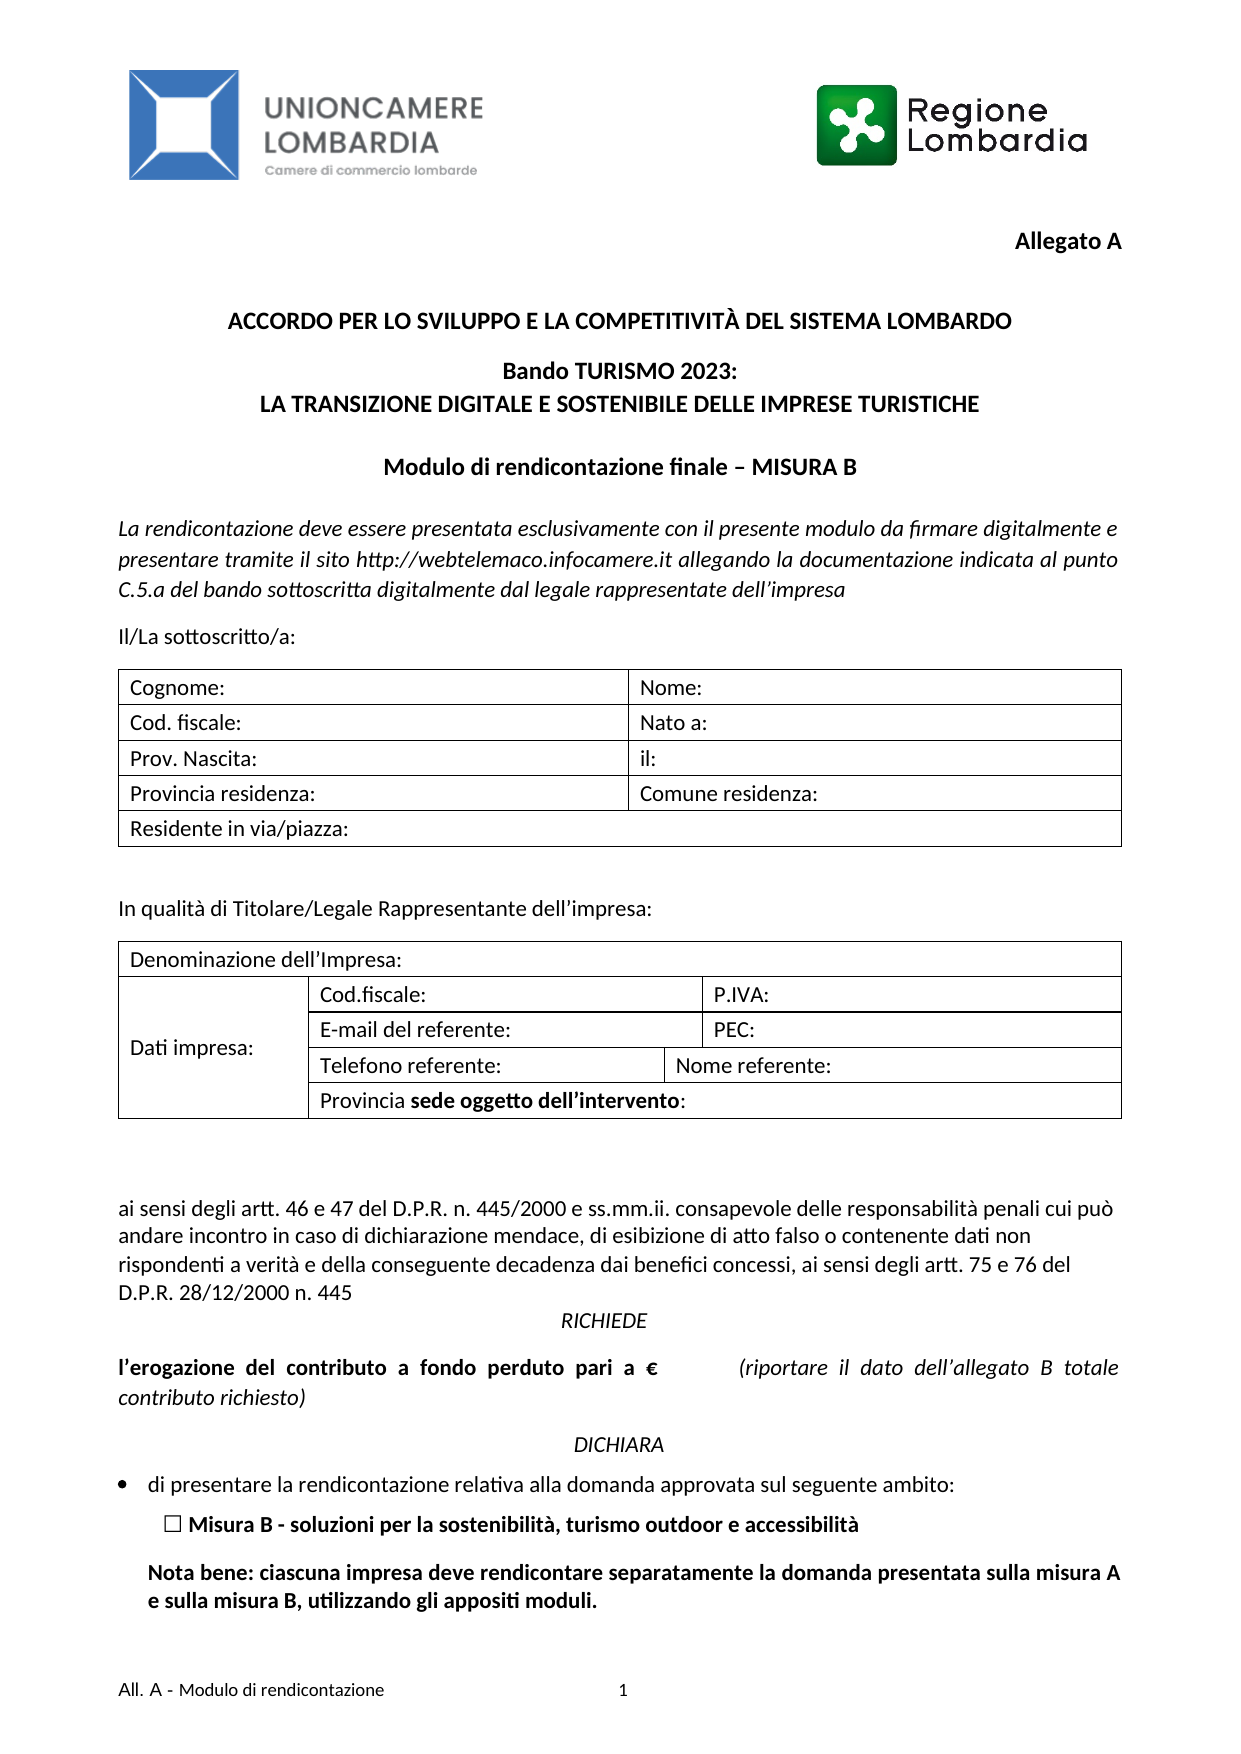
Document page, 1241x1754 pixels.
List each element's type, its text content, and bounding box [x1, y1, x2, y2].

text ai sensi degli artt. 46 e 47 del D.P.R. n. 445/2000 e ss.mm.ii. consapevole delle responsabilità penali cui può andare incontro in caso di dichiarazione mendace, di esibizione di atto falso o contenente dati non rispondenti a verità e della conseguente decadenza dai benefici concessi, ai sensi degli artt. 75 e 76 del D.P.R. 28/12/2000 n. 445 [118, 1194, 1122, 1306]
table_cell Cod. fiscale: [119, 705, 628, 739]
table_cell Telefono referente: [309, 1048, 664, 1082]
text DICHIARA [118, 1430, 1122, 1458]
table_cell il: [629, 741, 1121, 775]
text ACCORDO PER LO SVILUPPO E LA COMPETITIVITÀ DEL SISTEMA LOMBARDO [118, 306, 1122, 336]
text Allegato A [118, 225, 1122, 256]
text Modulo di rendicontazione finale – MISURA B [118, 451, 1122, 482]
table_cell P.IVA: [703, 977, 1121, 1011]
picture [129, 70, 483, 180]
text Bando TURISMO 2023: [118, 355, 1122, 386]
table_cell Comune residenza: [629, 776, 1121, 810]
table_cell PEC: [703, 1013, 1121, 1047]
table_header Nome: [629, 670, 1121, 704]
text La rendicontazione deve essere presentata esclusivamente con il presente modulo da firmare digitalmente e presentare tramite il sito http://webtelemaco.infocamere.it allegando la documentazione indicata al punto C.5.a del bando sottoscritta digitalmente dal legale rappresentate dell’impresa [118, 514, 1122, 603]
table_cell Dati impresa: [119, 977, 308, 1118]
table_header Denominazione dell’Impresa: [119, 942, 1121, 976]
table_cell Cod.fiscale: [309, 977, 702, 1011]
text l’erogazione del contributo a fondo perduto pari a € (riportare il dato dell’allegato B totale contributo richiesto) [118, 1353, 1122, 1411]
table_cell Prov. Nascita: [119, 741, 628, 775]
table_cell Residente in via/piazza: [119, 811, 1121, 846]
table_cell Nato a: [629, 705, 1121, 739]
text LA TRANSIZIONE DIGITALE E SOSTENIBILE DELLE IMPRESE TURISTICHE [118, 388, 1122, 418]
table_cell Provincia residenza: [119, 776, 628, 810]
list di presentare la rendicontazione relativa alla domanda approvata sul seguente ambito: [118, 1470, 1122, 1498]
picture [790, 60, 1111, 190]
table_cell Nome referente: [665, 1048, 1121, 1082]
table_header Cognome: [119, 670, 628, 704]
text In qualità di Titolare/Legale Rappresentante dell’impresa: [118, 894, 1122, 922]
table_cell Provincia sede oggetto dell’intervento: [309, 1083, 1121, 1118]
text Nota bene: ciascuna impresa deve rendicontare separatamente la domanda presentata sulla misura A e sulla misura B, utilizzando gli appositi moduli. [148, 1558, 1122, 1614]
text Il/La sottoscritto/a: [118, 622, 1122, 650]
table_cell E-mail del referente: [309, 1013, 702, 1047]
text RICHIEDE [561, 1306, 1122, 1334]
text Misura B - soluzioni per la sostenibilità, turismo outdoor e accessibilità [162, 1508, 1122, 1539]
